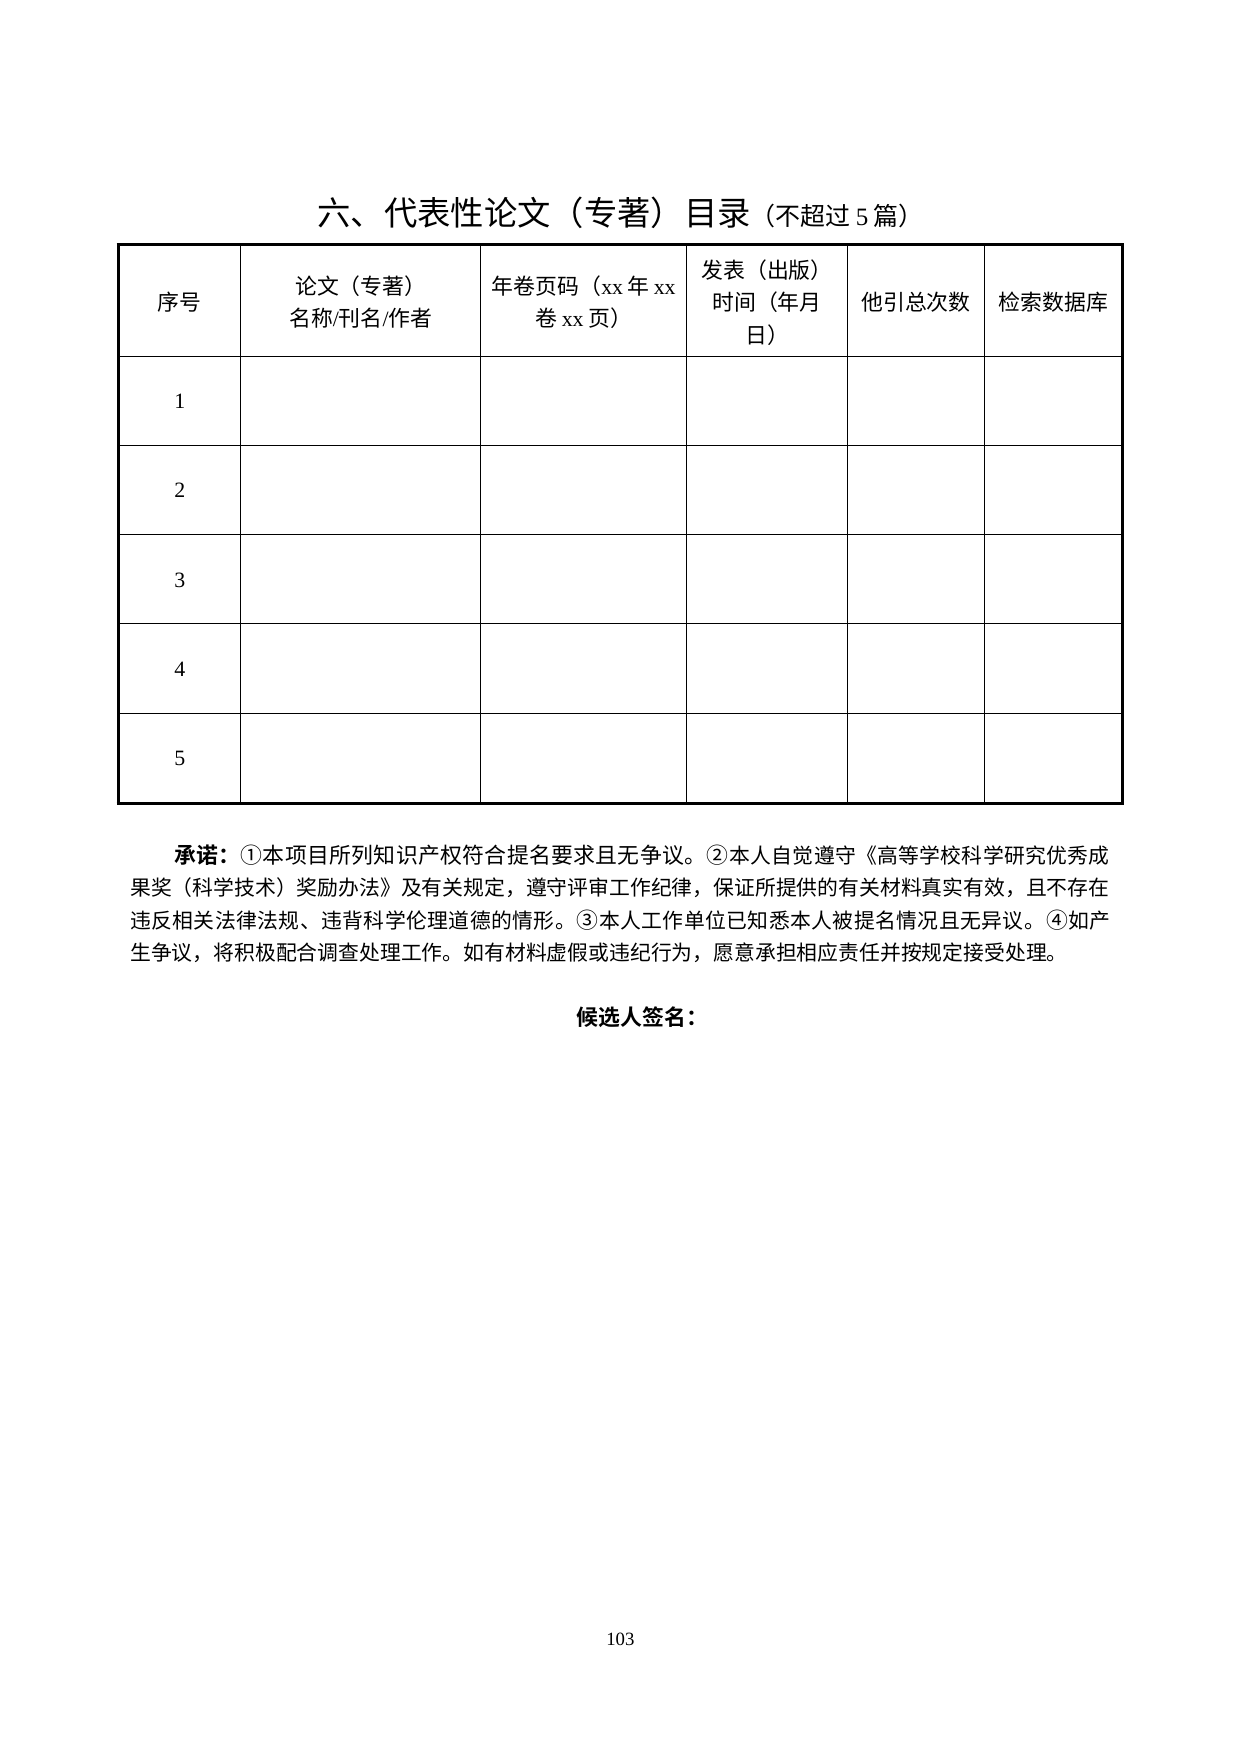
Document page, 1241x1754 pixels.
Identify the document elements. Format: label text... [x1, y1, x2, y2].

table_header 他引总次数 [848, 246, 984, 356]
table_cell [848, 446, 984, 534]
table_cell 1 [120, 357, 240, 445]
table_cell [848, 714, 984, 802]
table_cell [687, 357, 847, 445]
table_cell [687, 714, 847, 802]
table_cell [241, 714, 480, 802]
table_header 论文（专著） 名称/刊名/作者 [241, 246, 480, 356]
table_cell [848, 535, 984, 623]
table_cell [687, 624, 847, 712]
table_cell 2 [120, 446, 240, 534]
table_cell [241, 446, 480, 534]
table_cell [985, 624, 1121, 712]
table_header 发表（出版）时间（年月日） [687, 246, 847, 356]
table_cell [848, 357, 984, 445]
table_cell [985, 446, 1121, 534]
table_cell 3 [120, 535, 240, 623]
table_cell [985, 714, 1121, 802]
table_cell [481, 446, 686, 534]
table_cell [687, 446, 847, 534]
table_cell [481, 714, 686, 802]
table_cell [481, 624, 686, 712]
table_cell [241, 535, 480, 623]
table_cell [241, 357, 480, 445]
table_cell [241, 624, 480, 712]
table_cell 4 [120, 624, 240, 712]
table_header 检索数据库 [985, 246, 1121, 356]
table_header 年卷页码（xx年xx卷xx页） [481, 246, 686, 356]
text 候选人签名： [130, 1000, 1110, 1032]
table_cell [481, 357, 686, 445]
subtitle 六、代表性论文（专著）目录（不超过5篇） [130, 178, 1110, 243]
table_header 序号 [120, 246, 240, 356]
table_cell [848, 624, 984, 712]
table_cell [481, 535, 686, 623]
text 承诺：①本项目所列知识产权符合提名要求且无争议。②本人自觉遵守《高等学校科学研究优秀成果奖（科学技术）奖励办法》及有关规定，遵守评审工作纪律，保证所提供的有关材料真实有效，且不存在违反相关法律法规、违背科学伦理道德的情形。③本人工作单位已知悉本人被提名情况且无异议。④如产生争议，将积极配合调查处理工作。如有材料虚假或违纪行为，愿意承担相应责任并按规定接受处理。 [130, 837, 1110, 967]
table_cell [687, 535, 847, 623]
table_cell 5 [120, 714, 240, 802]
table_cell [985, 357, 1121, 445]
table_cell [985, 535, 1121, 623]
